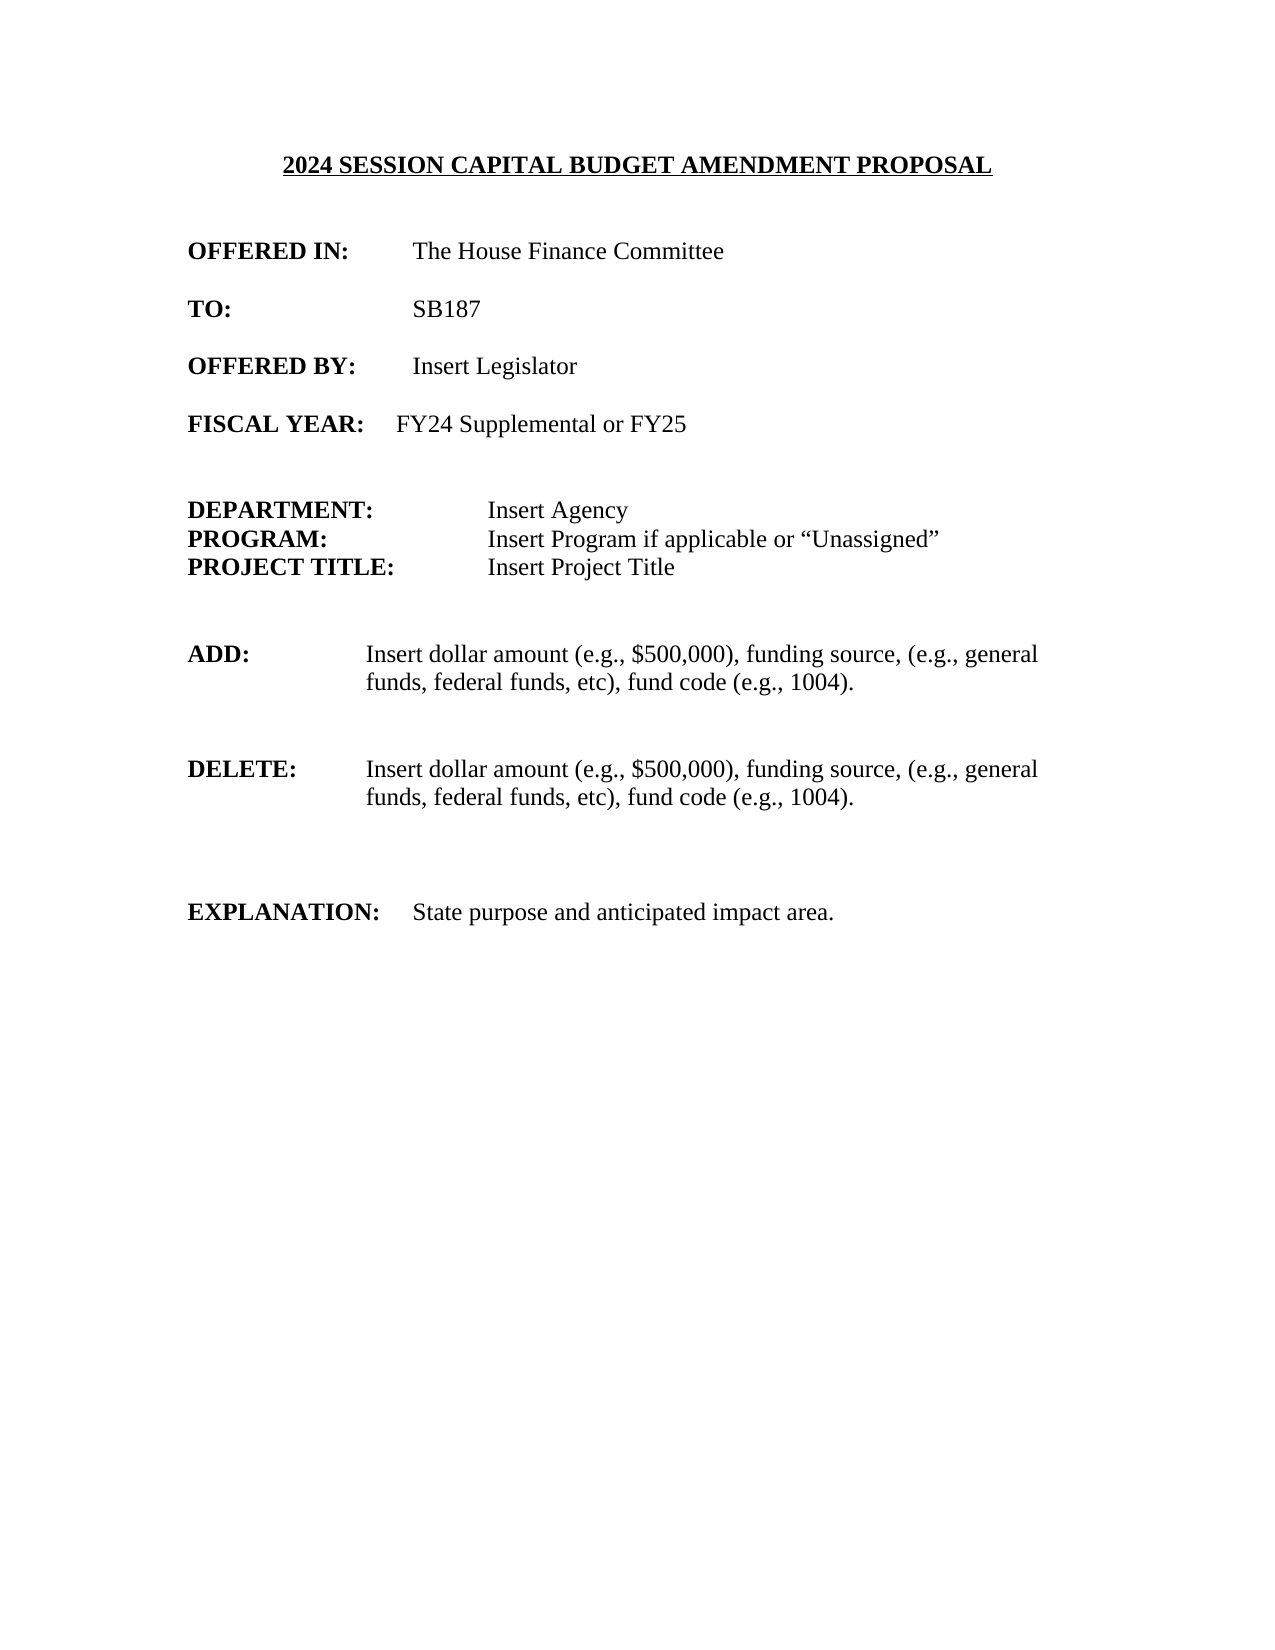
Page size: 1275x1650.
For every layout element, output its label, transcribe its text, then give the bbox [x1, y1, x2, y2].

text OFFERED BY: Insert Legislator [187, 351, 1087, 380]
text 2024 SESSION CAPITAL BUDGET AMENDMENT PROPOSAL [187, 150, 1087, 179]
text DELETE: Insert dollar amount (e.g., $500,000), funding source, (e.g., general funds, federal funds, etc), fund code (e.g., 1004). [187, 754, 1087, 811]
text PROJECT TITLE: Insert Project Title [187, 552, 1087, 581]
text DEPARTMENT: Insert Agency [187, 495, 1087, 524]
text TO: SB187 [187, 294, 1087, 322]
text EXPLANATION: State purpose and anticipated impact area. [187, 897, 1087, 926]
text OFFERED IN: The House Finance Committee [187, 236, 1087, 265]
text PROGRAM: Insert Program if applicable or “Unassigned” [187, 524, 1087, 552]
text FISCAL YEAR: FY24 Supplemental or FY25 [187, 409, 1087, 437]
text ADD: Insert dollar amount (e.g., $500,000), funding source, (e.g., general funds, federal funds, etc), fund code (e.g., 1004). [187, 639, 1087, 696]
